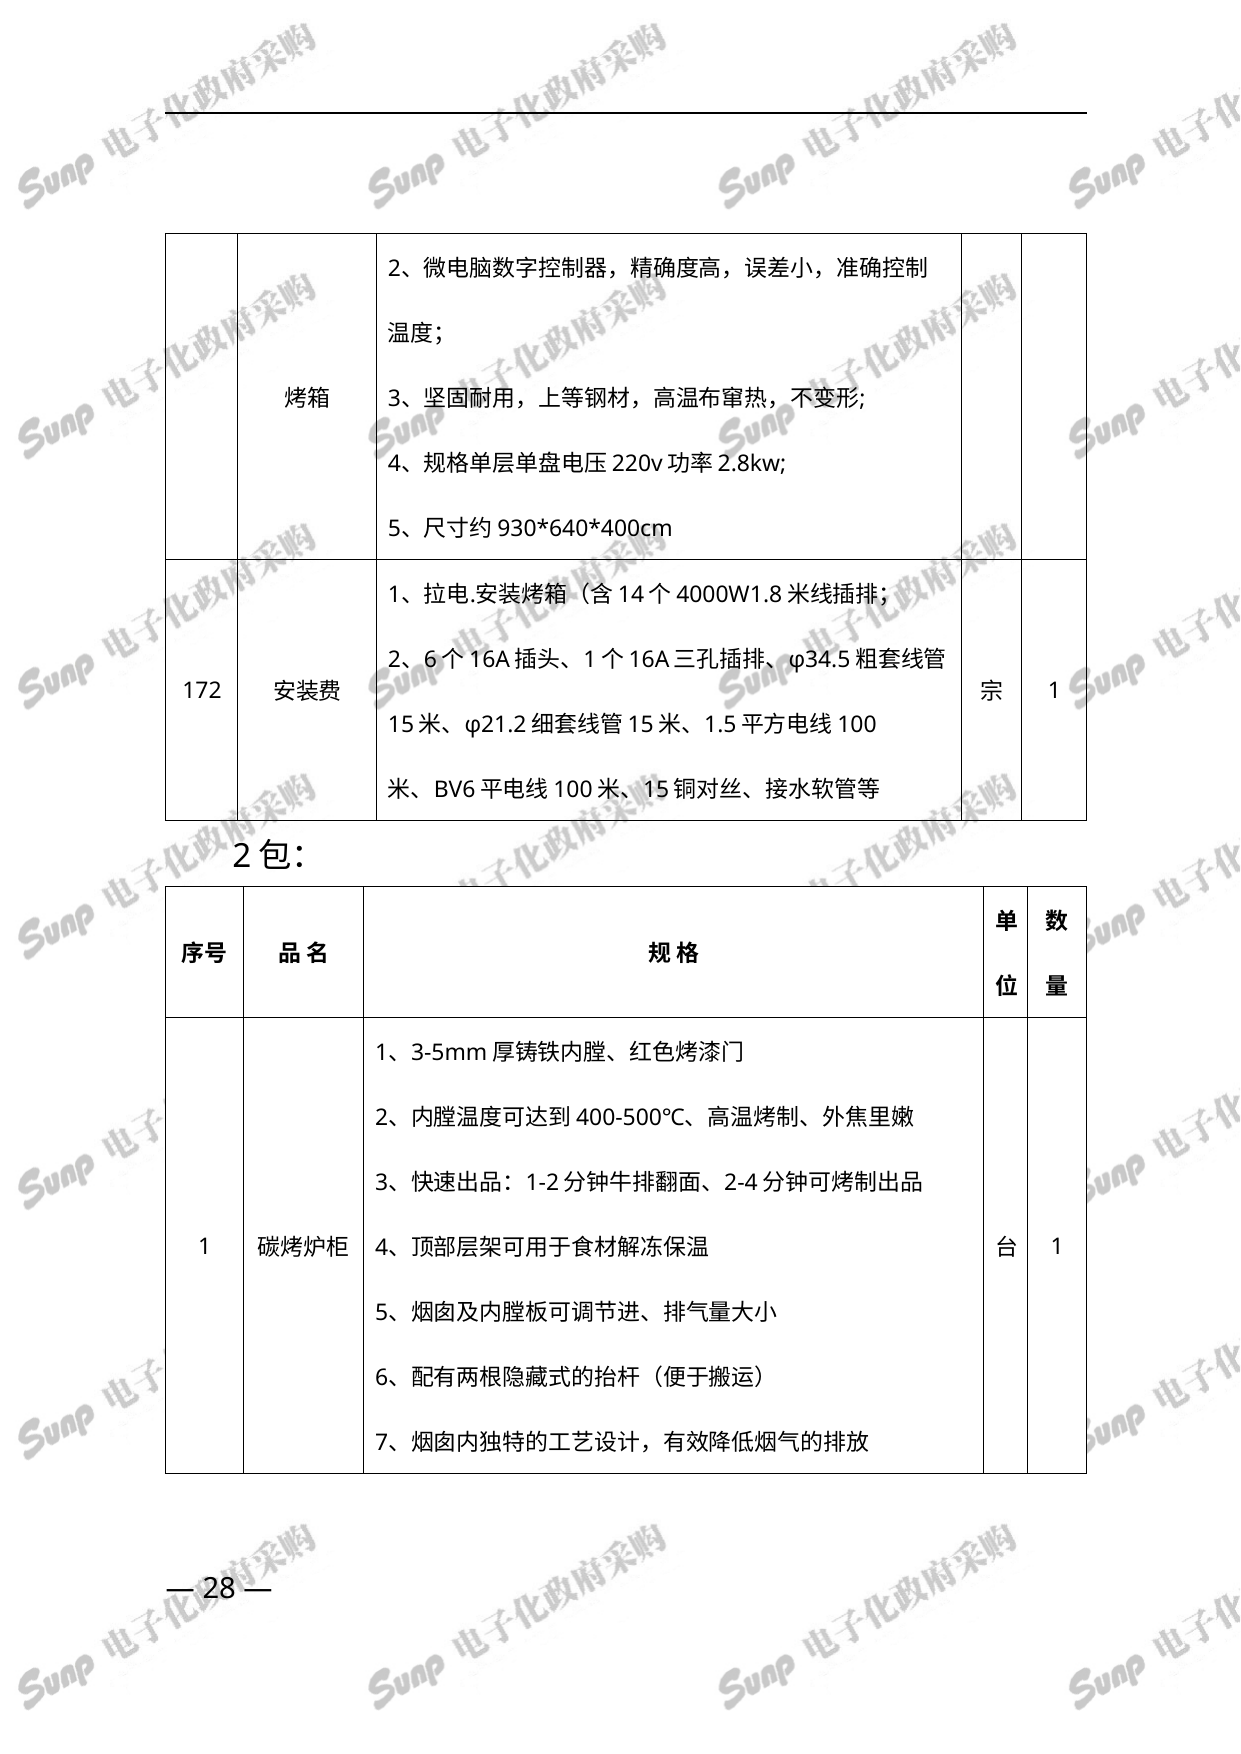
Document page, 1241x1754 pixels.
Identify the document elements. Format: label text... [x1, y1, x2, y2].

text 2包： [165, 821, 1087, 886]
table_cell 碳烤炉柜 [244, 1018, 363, 1473]
table_cell 10 [1022, 234, 1086, 559]
table_cell 安装费 [238, 560, 376, 820]
table_cell 单层单盘电烤箱 [238, 234, 376, 559]
table_cell 1 [1028, 1018, 1086, 1473]
table_cell 171 [166, 234, 237, 559]
table_cell 172 [166, 560, 237, 820]
table_cell 1 [166, 1018, 243, 1473]
table_cell 1 [1022, 560, 1086, 820]
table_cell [377, 234, 961, 559]
table_cell 台 [984, 1018, 1027, 1473]
table_cell 宗 [962, 560, 1021, 820]
table_header 序号 [166, 887, 243, 1017]
table_header 品 名 [244, 887, 363, 1017]
table_cell 台 [962, 234, 1021, 559]
table_header 数量 [1028, 887, 1086, 1017]
table_cell 拉电.安装烤箱（含14个4000W1.8米线插排； 6个16A插头、1个16A三孔插排、φ34.5粗套线管15米、φ21.2细套线管15米、1.5平方电线100米、BV6平电线100米、15铜对丝、接水软管等 [377, 560, 961, 820]
table_header 规 格 [364, 887, 983, 1017]
table_cell 3-5mm厚铸铁内膛、红色烤漆门 内膛温度可达到400-500℃、高温烤制、外焦里嫩 快速出品：1-2分钟牛排翻面、2-4分钟可烤制出品 顶部层架可用于食材解冻保温 烟囱及内膛板可调节进、排气量大小 配有两根隐藏式的抬杆（便于搬运） 烟囱内独特的工艺设计，有效降低烟气的排放 [364, 1018, 983, 1473]
table_header 单位 [984, 887, 1027, 1017]
picture [6, 2, 1241, 1754]
